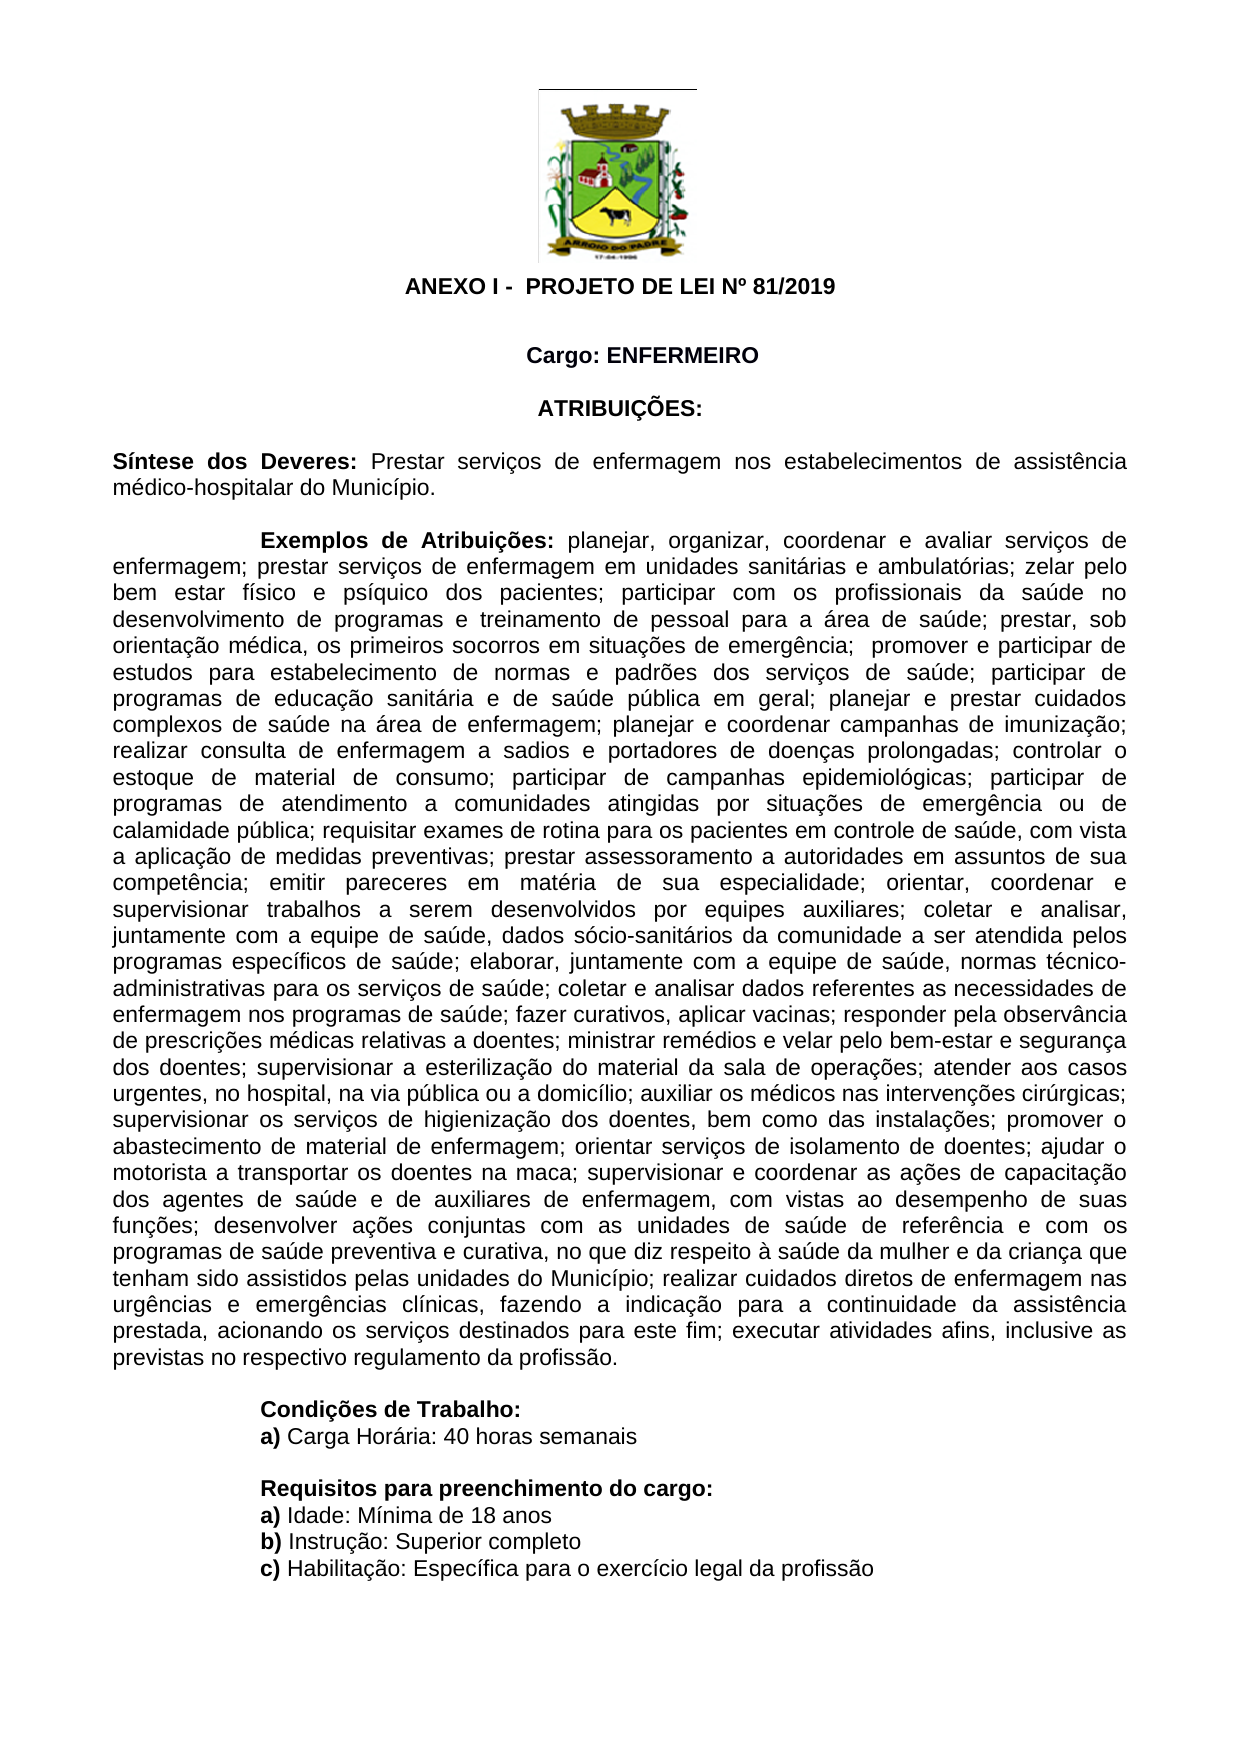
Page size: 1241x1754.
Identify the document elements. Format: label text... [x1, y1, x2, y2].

subtitle ANEXO I - PROJETO DE LEI Nº 81/2019 [112, 273, 1128, 299]
text a) Carga Horária: 40 horas semanais [112, 1423, 1128, 1449]
text Condições de Trabalho: [112, 1396, 1128, 1423]
text a) Idade: Mínima de 18 anos [112, 1502, 1128, 1528]
subtitle Cargo: ENFERMEIRO [112, 342, 1128, 368]
text Exemplos de Atribuições: planejar, organizar, coordenar e avaliar serviços de enfermagem; prestar serviços de enfermagem em unidades sanitárias e ambulatórias; zelar pelo bem estar físico e psíquico dos pacientes; participar com os profissionais da saúde no desenvolvimento de programas e treinamento de pessoal para a área de saúde; prestar, sob orientação médica, os primeiros socorros em situações de emergência; promover e participar de estudos para estabelecimento de normas e padrões dos serviços de saúde; participar de programas de educação sanitária e de saúde pública em geral; planejar e prestar cuidados complexos de saúde na área de enfermagem; planejar e coordenar campanhas de imunização; realizar consulta de enfermagem a sadios e portadores de doenças prolongadas; controlar o estoque de material de consumo; participar de campanhas epidemiológicas; participar de programas de atendimento a comunidades atingidas por situações de emergência ou de calamidade pública; requisitar exames de rotina para os pacientes em controle de saúde, com vista a aplicação de medidas preventivas; prestar assessoramento a autoridades em assuntos de sua competência; emitir pareceres em matéria de sua especialidade; orientar, coordenar e supervisionar trabalhos a serem desenvolvidos por equipes auxiliares; coletar e analisar, juntamente com a equipe de saúde, dados sócio-sanitários da comunidade a ser atendida pelos programas específicos de saúde; elaborar, juntamente com a equipe de saúde, normas técnico-administrativas para os serviços de saúde; coletar e analisar dados referentes as necessidades de enfermagem nos programas de saúde; fazer curativos, aplicar vacinas; responder pela observância de prescrições médicas relativas a doentes; ministrar remédios e velar pelo bem-estar e segurança dos doentes; supervisionar a esterilização do material da sala de operações; atender aos casos urgentes, no hospital, na via pública ou a domicílio; auxiliar os médicos nas intervenções cirúrgicas; supervisionar os serviços de higienização dos doentes, bem como das instalações; promover o abastecimento de material de enfermagem; orientar serviços de isolamento de doentes; ajudar o motorista a transportar os doentes na maca; supervisionar e coordenar as ações de capacitação dos agentes de saúde e de auxiliares de enfermagem, com vistas ao desempenho de suas funções; desenvolver ações conjuntas com as unidades de saúde de referência e com os programas de saúde preventiva e curativa, no que diz respeito à saúde da mulher e da criança que tenham sido assistidos pelas unidades do Município; realizar cuidados diretos de enfermagem nas urgências e emergências clínicas, fazendo a indicação para a continuidade da assistência prestada, acionando os serviços destinados para este fim; executar atividades afins, inclusive as previstas no respectivo regulamento da profissão. [112, 527, 1128, 1370]
text c) Habilitação: Específica para o exercício legal da profissão [186, 1554, 1128, 1581]
text Requisitos para preenchimento do cargo: [112, 1475, 1128, 1502]
text Síntese dos Deveres: Prestar serviços de enfermagem nos estabelecimentos de assistência médico-hospitalar do Município. [112, 448, 1128, 500]
text ATRIBUIÇÕES: [112, 395, 1128, 421]
text b) Instrução: Superior completo [112, 1528, 1128, 1554]
